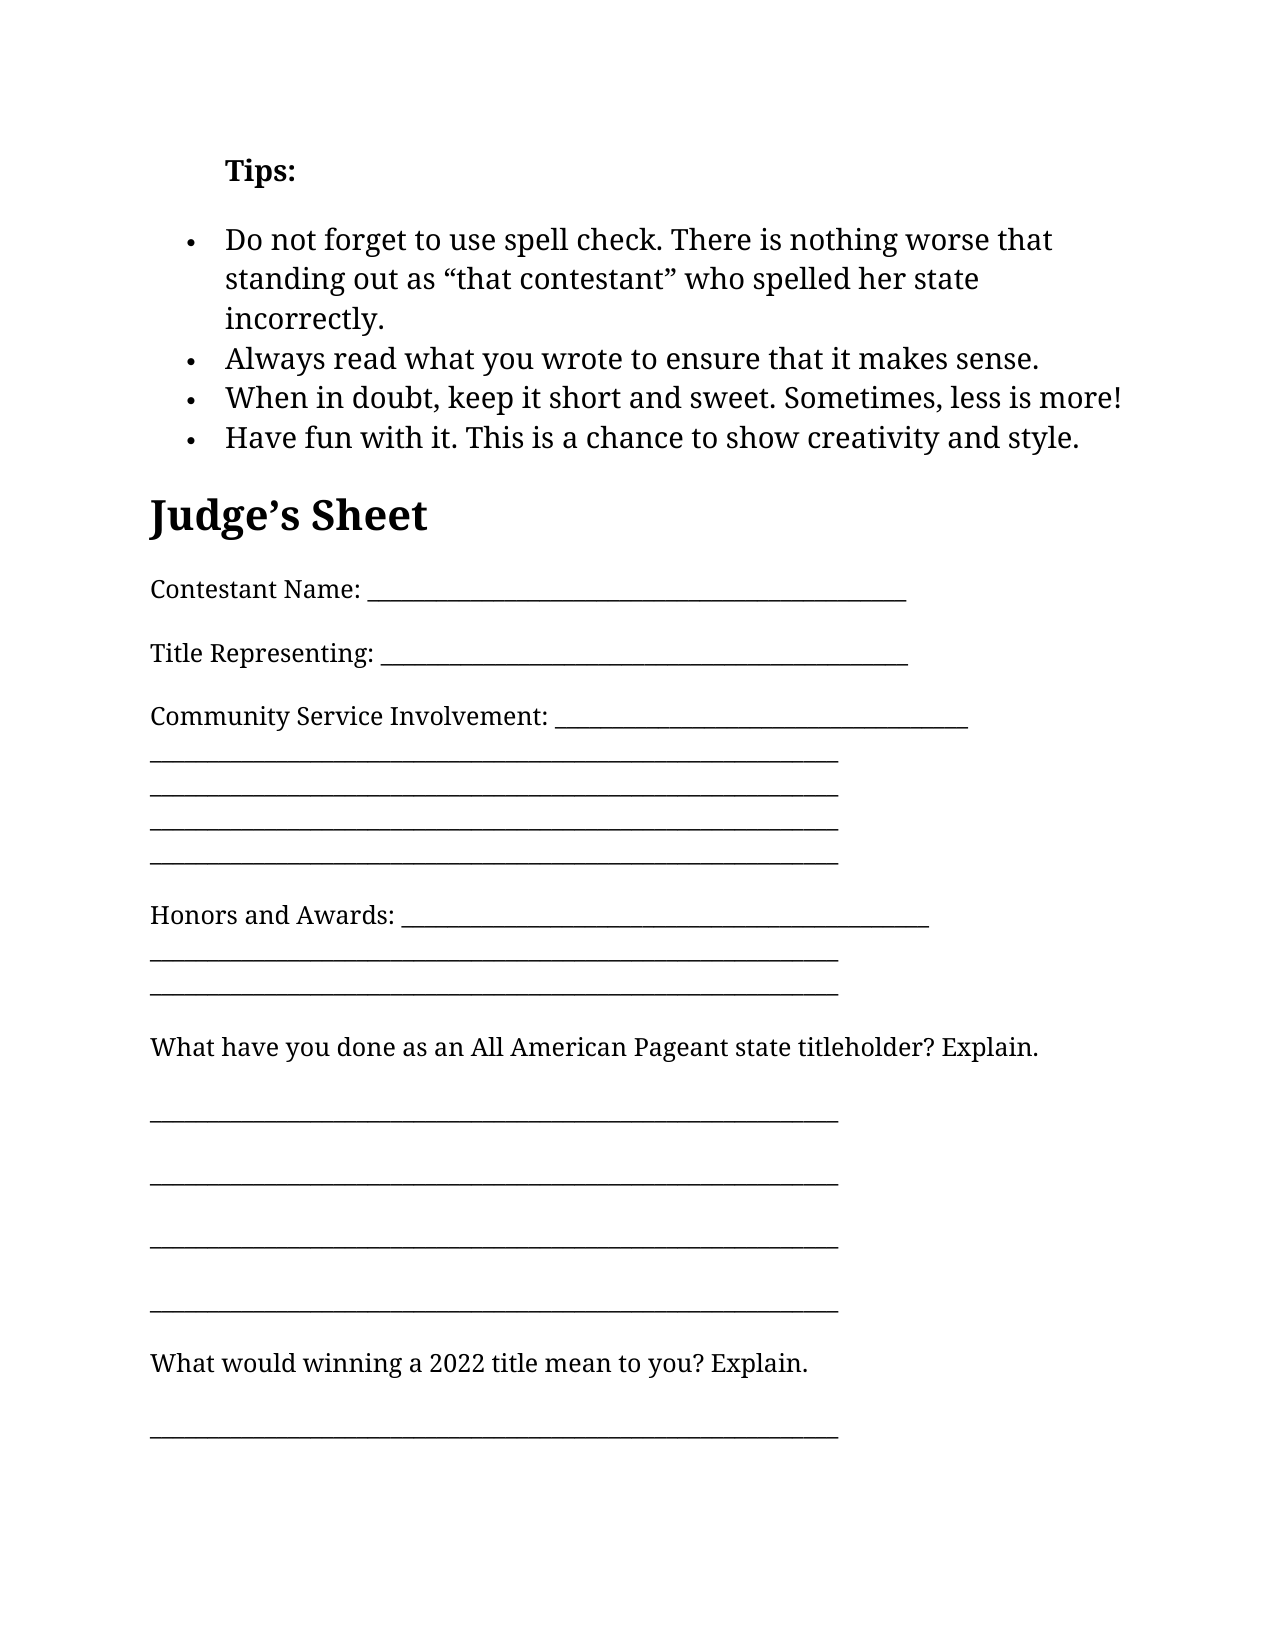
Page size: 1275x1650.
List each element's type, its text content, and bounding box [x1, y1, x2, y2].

text ____________________________________________________________ [150, 1219, 1125, 1253]
list Have fun with it. This is a chance to show creativity and style. [187, 417, 1125, 457]
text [150, 1409, 1125, 1443]
text ____________________________________________________________ [150, 1093, 1125, 1127]
text What would winning a 2022 title mean to you? Explain. [150, 1346, 1125, 1379]
list Always read what you wrote to ensure that it makes sense. [187, 338, 1125, 378]
text Community Service Involvement: ____________________________________ ____________________________________________________________ ____________________________________________________________ ____________________________________________________________ ____________________________________________________________ [150, 698, 1125, 869]
text ____________________________________________________________ [150, 1156, 1125, 1190]
text What have you done as an All American Pageant state titleholder? Explain. [150, 1029, 1125, 1063]
list Do not forget to use spell check. There is nothing worse that standing out as “that contestant” who spelled her state incorrectly. [187, 219, 1125, 338]
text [150, 1282, 1125, 1316]
text Judge’s Sheet [150, 486, 1125, 543]
list When in doubt, keep it short and sweet. Sometimes, less is more! [187, 378, 1125, 417]
text Honors and Awards: ______________________________________________ ____________________________________________________________ ____________________________________________________________ [150, 898, 1125, 1000]
text Contestant Name: _______________________________________________ [150, 572, 1125, 606]
text Title Representing: ______________________________________________ [150, 635, 1125, 669]
text Tips: [225, 150, 1125, 190]
